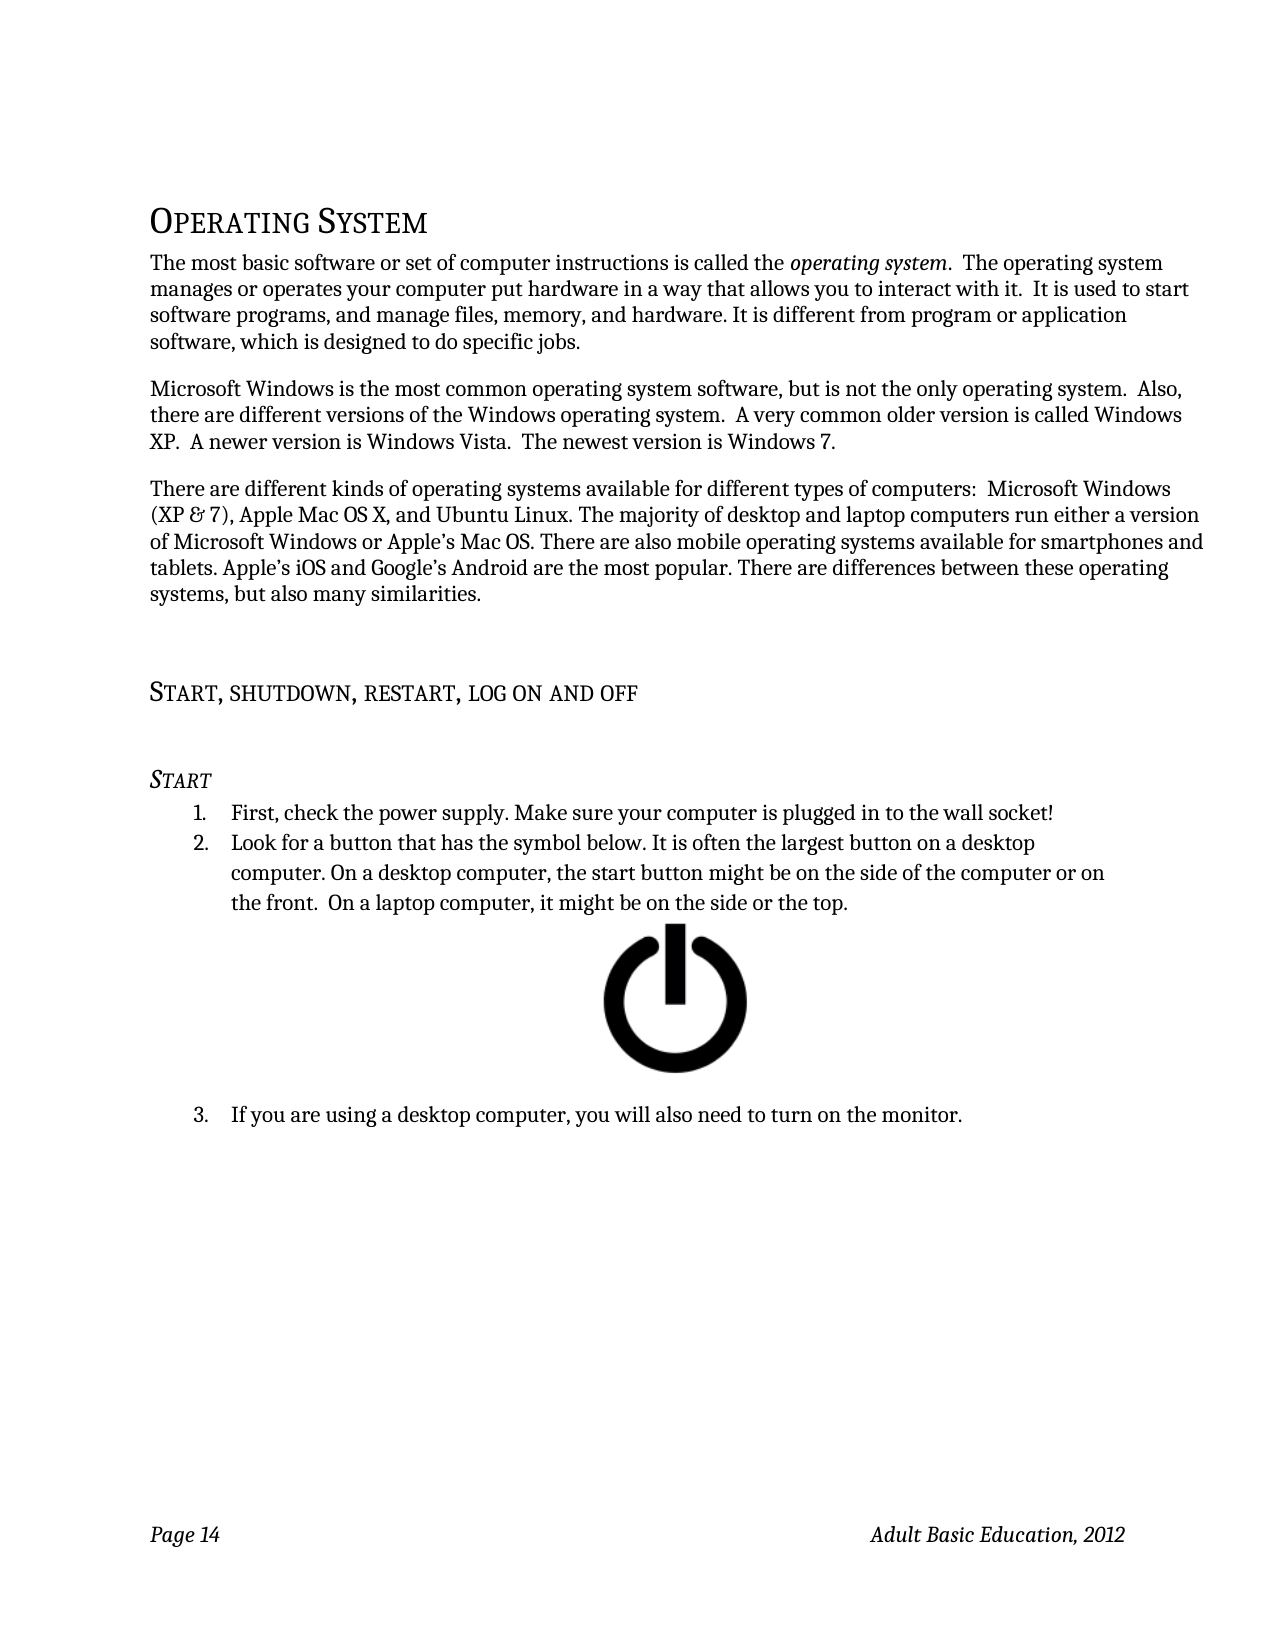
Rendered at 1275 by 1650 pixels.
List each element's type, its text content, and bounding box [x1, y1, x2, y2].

picture [600, 920, 750, 1077]
subtitle Start [150, 764, 1125, 796]
list First, check the power supply. Make sure your computer is plugged in to the wall socket! [193, 799, 1125, 826]
text The most basic software or set of computer instructions is called the operating system. The operating system manages or operates your computer put hardware in a way that allows you to interact with it. It is used to start software programs, and manage files, memory, and hardware. It is different from program or application software, which is designed to do specific jobs. [150, 249, 1209, 355]
subtitle Start, shutdown, restart, log on and off [150, 676, 1125, 709]
list If you are using a desktop computer, you will also need to turn on the monitor. [193, 1101, 1125, 1128]
text There are different kinds of operating systems available for different types of computers: Microsoft Windows (XP & 7), Apple Mac OS X, and Ubuntu Linux. The majority of desktop and laptop computers run either a version of Microsoft Windows or Apple’s Mac OS. There are also mobile operating systems available for smartphones and tablets. Apple’s iOS and Google’s Android are the most popular. There are differences between these operating systems, but also many similarities. [150, 476, 1209, 607]
text Microsoft Windows is the most common operating system software, but is not the only operating system. Also, there are different versions of the Windows operating system. A very common older version is called Windows XP. A newer version is Windows Vista. The newest version is Windows 7. [150, 376, 1209, 455]
list Look for a button that has the symbol below. It is often the largest button on a desktop computer. On a desktop computer, the start button might be on the side of the computer or on the front. On a laptop computer, it might be on the side or the top. [193, 830, 1125, 916]
subtitle Operating System [150, 200, 1125, 243]
